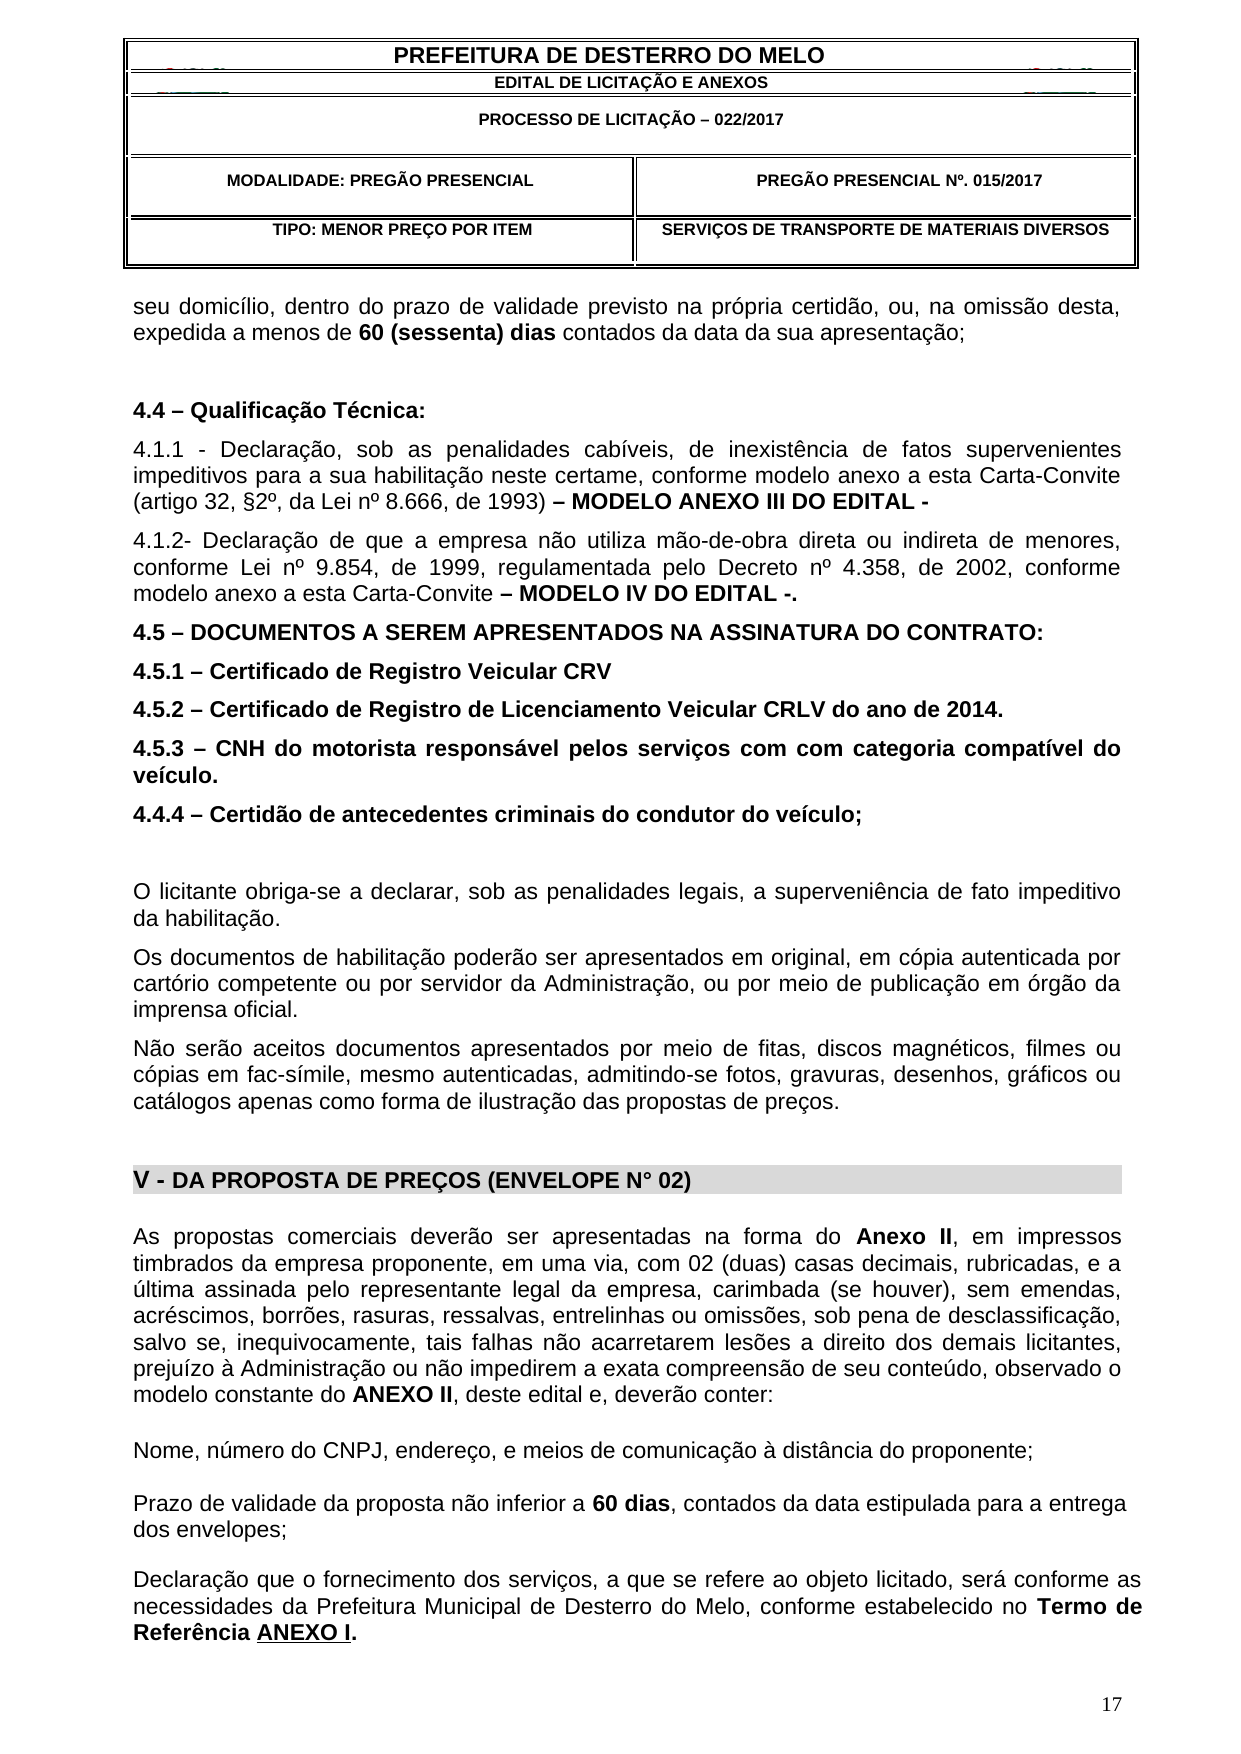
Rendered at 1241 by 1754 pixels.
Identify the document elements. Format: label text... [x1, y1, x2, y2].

text Não serão aceitos documentos apresentados por meio de fitas, discos magnéticos, filmes ou cópias em fac-símile, mesmo autenticadas, admitindo-se fotos, gravuras, desenhos, gráficos ou catálogos apenas como forma de ilustração das propostas de preços. [133, 1035, 1122, 1114]
text 4.5.2 – Certificado de Registro de Licenciamento Veicular CRLV do ano de 2014. [133, 696, 1122, 723]
subtitle V - DA PROPOSTA DE PREÇOS (ENVELOPE N° 02) [133, 1165, 1122, 1194]
text 4.4 – Qualificação Técnica: [133, 397, 1122, 423]
text 4.5.1 – Certificado de Registro Veicular CRV [133, 658, 1122, 684]
text As propostas comerciais deverão ser apresentadas na forma do Anexo II, em impressos timbrados da empresa proponente, em uma via, com 02 (duas) casas decimais, rubricadas, e a última assinada pelo representante legal da empresa, carimbada (se houver), sem emendas, acréscimos, borrões, rasuras, ressalvas, entrelinhas ou omissões, sob pena de desclassificação, salvo se, inequivocamente, tais falhas não acarretarem lesões a direito dos demais licitantes, prejuízo à Administração ou não impedirem a exata compreensão de seu conteúdo, observado o modelo constante do ANEXO II, deste edital e, deverão conter: [133, 1223, 1122, 1408]
text Declaração que o fornecimento dos serviços, a que se refere ao objeto licitado, será conforme as necessidades da Prefeitura Municipal de Desterro do Melo, conforme estabelecido no Termo de Referência ANEXO I. [133, 1566, 1142, 1645]
text 4.4.4 – Certidão de antecedentes criminais do condutor do veículo; [133, 801, 1122, 827]
text Os documentos de habilitação poderão ser apresentados em original, em cópia autenticada por cartório competente ou por servidor da Administração, ou por meio de publicação em órgão da imprensa oficial. [133, 943, 1122, 1022]
text Prazo de validade da proposta não inferior a 60 dias, contados da data estipulada para a entrega dos envelopes; [133, 1490, 1127, 1542]
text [133, 293, 1122, 345]
text Nome, número do CNPJ, endereço, e meios de comunicação à distância do proponente; [133, 1437, 1142, 1463]
text 4.5 – DOCUMENTOS A SEREM APRESENTADOS NA ASSINATURA DO CONTRATO: [133, 619, 1122, 645]
text 4.1.2- Declaração de que a empresa não utiliza mão-de-obra direta ou indireta de menores, conforme Lei nº 9.854, de 1999, regulamentada pelo Decreto nº 4.358, de 2002, conforme modelo anexo a esta Carta-Convite – MODELO IV DO EDITAL -. [133, 527, 1122, 606]
text O licitante obriga-se a declarar, sob as penalidades legais, a superveniência de fato impeditivo da habilitação. [133, 878, 1122, 931]
text 4.1.1 - Declaração, sob as penalidades cabíveis, de inexistência de fatos supervenientes impeditivos para a sua habilitação neste certame, conforme modelo anexo a esta Carta-Convite (artigo 32, §2º, da Lei nº 8.666, de 1993) – MODELO ANEXO III DO EDITAL - [133, 436, 1122, 515]
text 4.5.3 – CNH do motorista responsável pelos serviços com com categoria compatível do veículo. [133, 735, 1122, 788]
